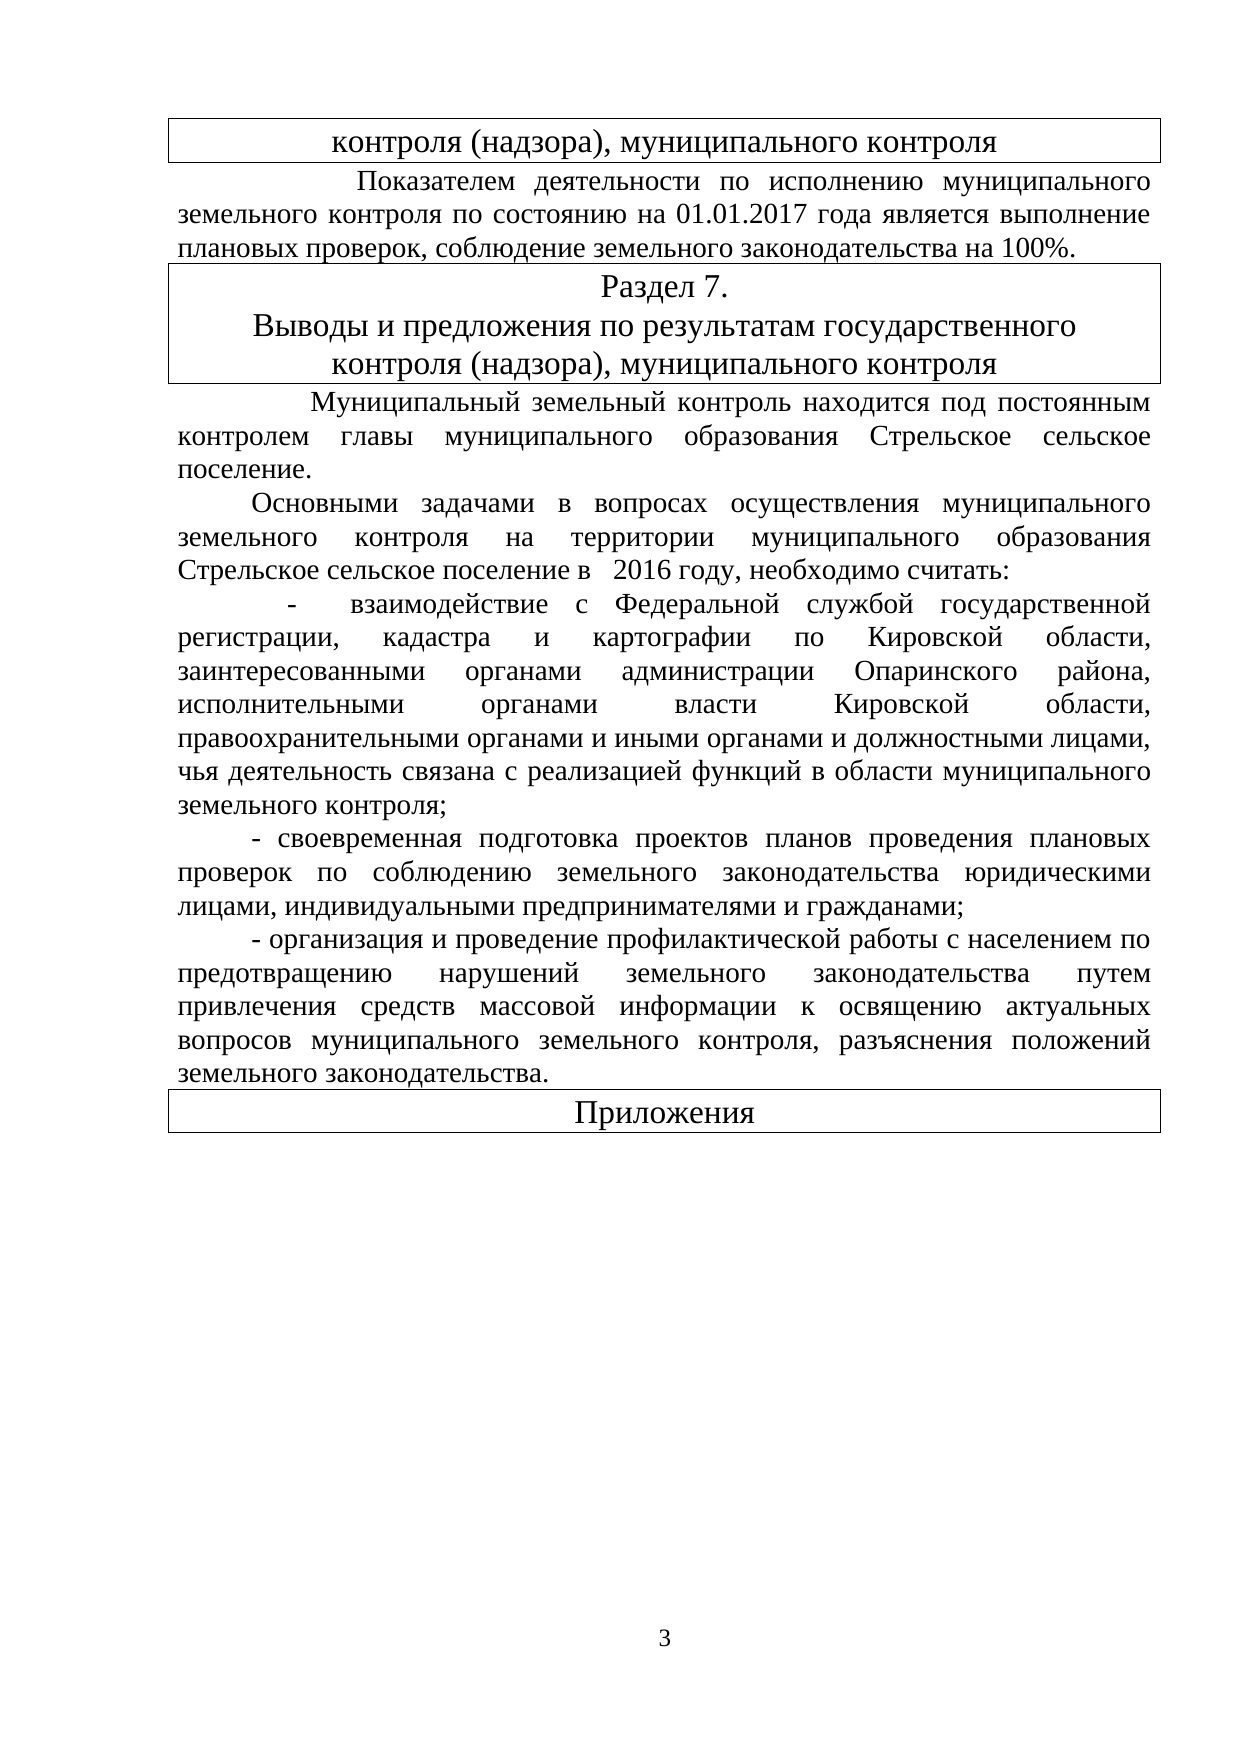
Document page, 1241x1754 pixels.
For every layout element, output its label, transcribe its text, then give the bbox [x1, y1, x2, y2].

text Раздел 7. [169, 264, 1160, 305]
text Выводы и предложения по результатам государственного [177, 305, 1152, 340]
text Приложения [169, 1090, 1160, 1132]
text - взаимодействие с Федеральной службой государственной регистрации, кадастра и картографии по Кировской области, заинтересованными органами администрации Опаринского района, исполнительными органами власти Кировской области, правоохранительными органами и иными органами и должностными лицами, чья деятельность связана с реализацией функций в области муниципального земельного контроля; [177, 586, 1152, 821]
text контроля (надзора), муниципального контроля [169, 119, 1160, 162]
text Показателем деятельности по исполнению муниципального земельного контроля по состоянию на 01.01.2017 года является выполнение плановых проверок, соблюдение земельного законодательства на 100%. [177, 163, 1152, 263]
text - своевременная подготовка проектов планов проведения плановых проверок по соблюдению земельного законодательства юридическими лицами, индивидуальными предпринимателями и гражданами; [177, 821, 1152, 921]
list Муниципальный земельный контроль находится под постоянным контролем главы муниципального образования Стрельское сельское поселение. [177, 384, 1152, 485]
text - организация и проведение профилактической работы с населением по предотвращению нарушений земельного законодательства путем привлечения средств массовой информации к освящению актуальных вопросов муниципального земельного контроля, разъяснения положений земельного законодательства. [177, 921, 1152, 1089]
text Основными задачами в вопросах осуществления муниципального земельного контроля на территории муниципального образования Стрельское сельское поселение в 2016 году, необходимо считать: [177, 485, 1152, 586]
text контроля (надзора), муниципального контроля [169, 340, 1160, 383]
